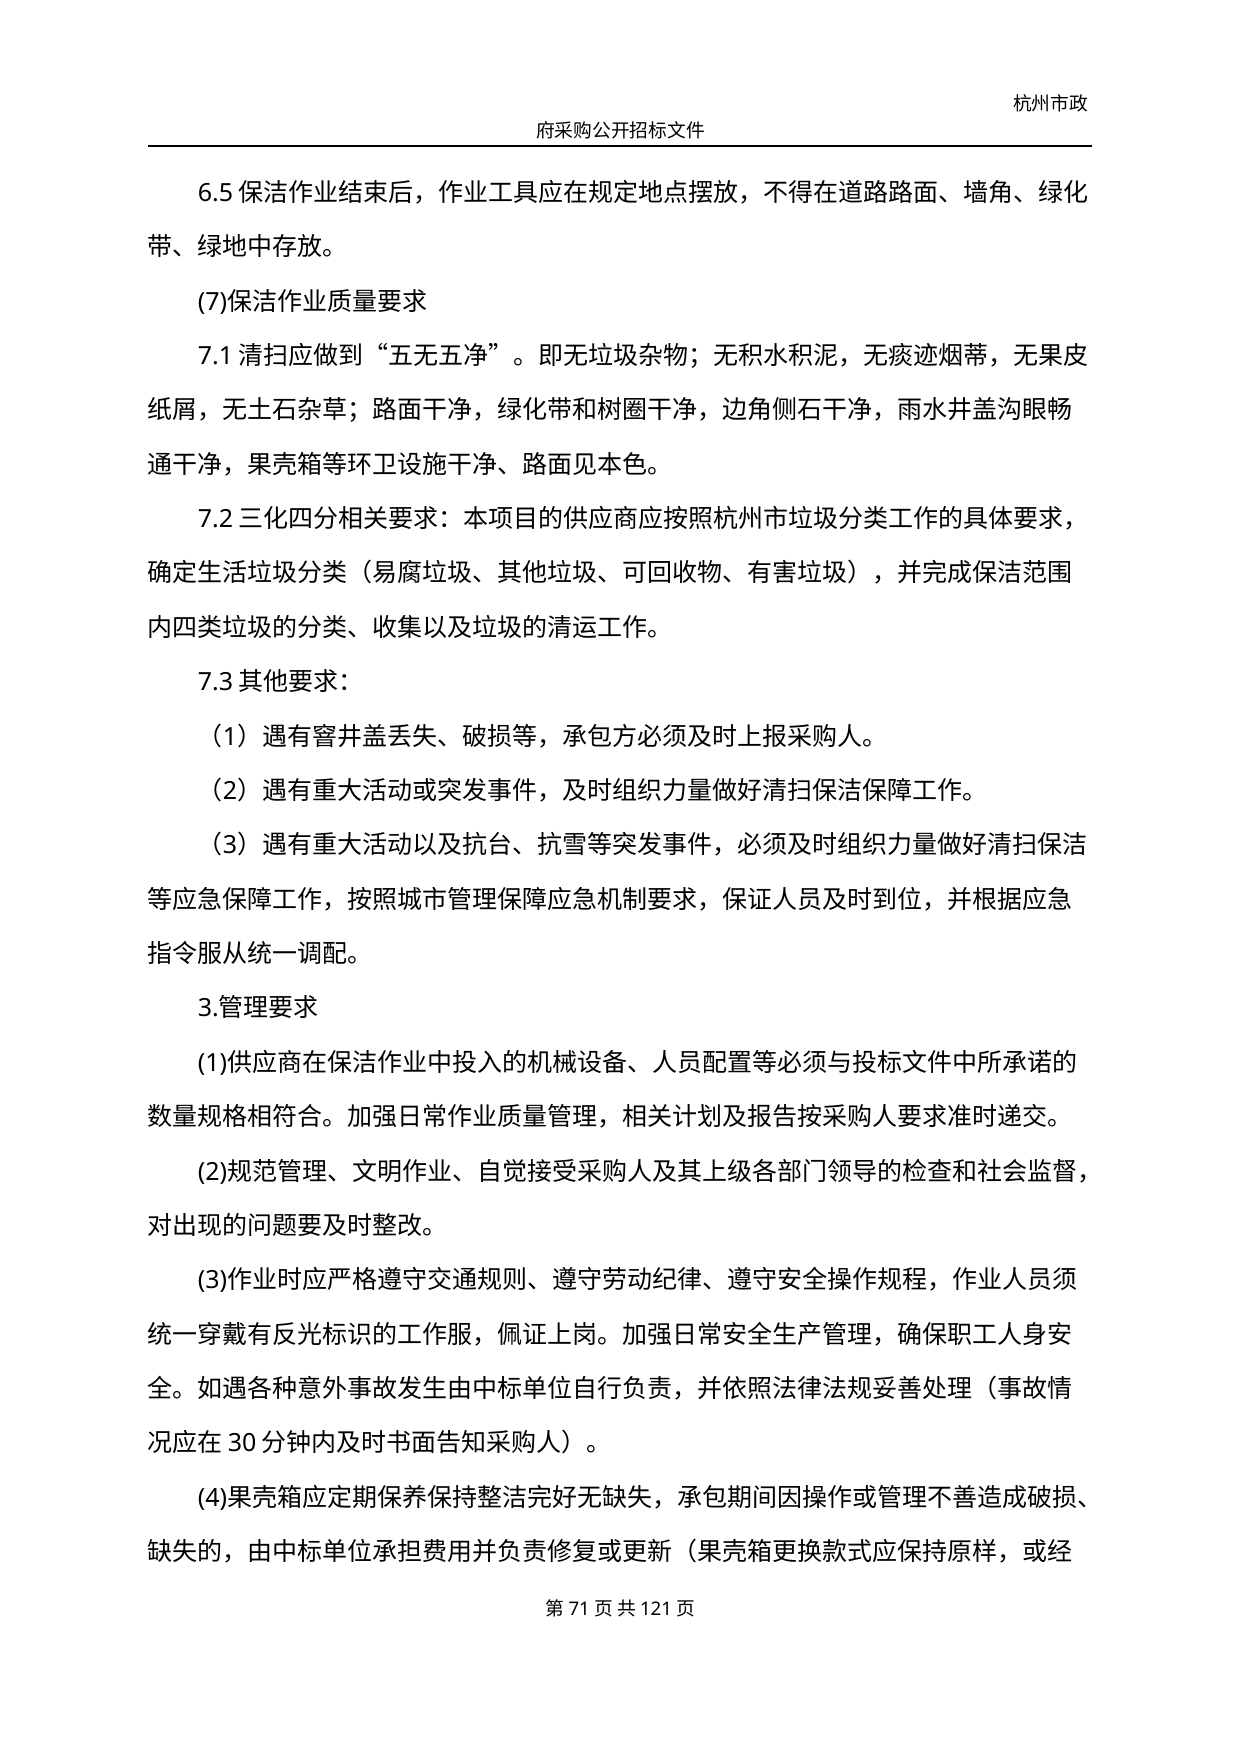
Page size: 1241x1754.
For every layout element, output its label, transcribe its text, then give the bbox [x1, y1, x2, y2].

text (7)保洁作业质量要求 [148, 281, 1092, 317]
text (2)规范管理、文明作业、自觉接受采购人及其上级各部门领导的检查和社会监督，对出现的问题要及时整改。 [148, 1151, 1092, 1242]
text （3）遇有重大活动以及抗台、抗雪等突发事件，必须及时组织力量做好清扫保洁等应急保障工作，按照城市管理保障应急机制要求，保证人员及时到位，并根据应急指令服从统一调配。 [148, 825, 1092, 970]
text (1)供应商在保洁作业中投入的机械设备、人员配置等必须与投标文件中所承诺的数量规格相符合。加强日常作业质量管理，相关计划及报告按采购人要求准时递交。 [148, 1042, 1092, 1133]
text 7.3其他要求： [148, 662, 1092, 698]
text （1）遇有窨井盖丢失、破损等，承包方必须及时上报采购人。 [148, 716, 1092, 752]
text (3)作业时应严格遵守交通规则、遵守劳动纪律、遵守安全操作规程，作业人员须统一穿戴有反光标识的工作服，佩证上岗。加强日常安全生产管理，确保职工人身安全。如遇各种意外事故发生由中标单位自行负责，并依照法律法规妥善处理（事故情况应在30分钟内及时书面告知采购人）。 [148, 1260, 1092, 1459]
text 3.管理要求 [148, 988, 1092, 1024]
text 7.1清扫应做到“五无五净”。即无垃圾杂物；无积水积泥，无痰迹烟蒂，无果皮纸屑，无土石杂草；路面干净，绿化带和树圈干净，边角侧石干净，雨水井盖沟眼畅通干净，果壳箱等环卫设施干净、路面见本色。 [148, 335, 1092, 480]
text （2）遇有重大活动或突发事件，及时组织力量做好清扫保洁保障工作。 [148, 770, 1092, 807]
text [148, 1477, 1092, 1568]
text 7.2三化四分相关要求：本项目的供应商应按照杭州市垃圾分类工作的具体要求，确定生活垃圾分类（易腐垃圾、其他垃圾、可回收物、有害垃圾），并完成保洁范围内四类垃圾的分类、收集以及垃圾的清运工作。 [148, 498, 1092, 643]
text 6.5保洁作业结束后，作业工具应在规定地点摆放，不得在道路路面、墙角、绿化带、绿地中存放。 [148, 172, 1092, 263]
